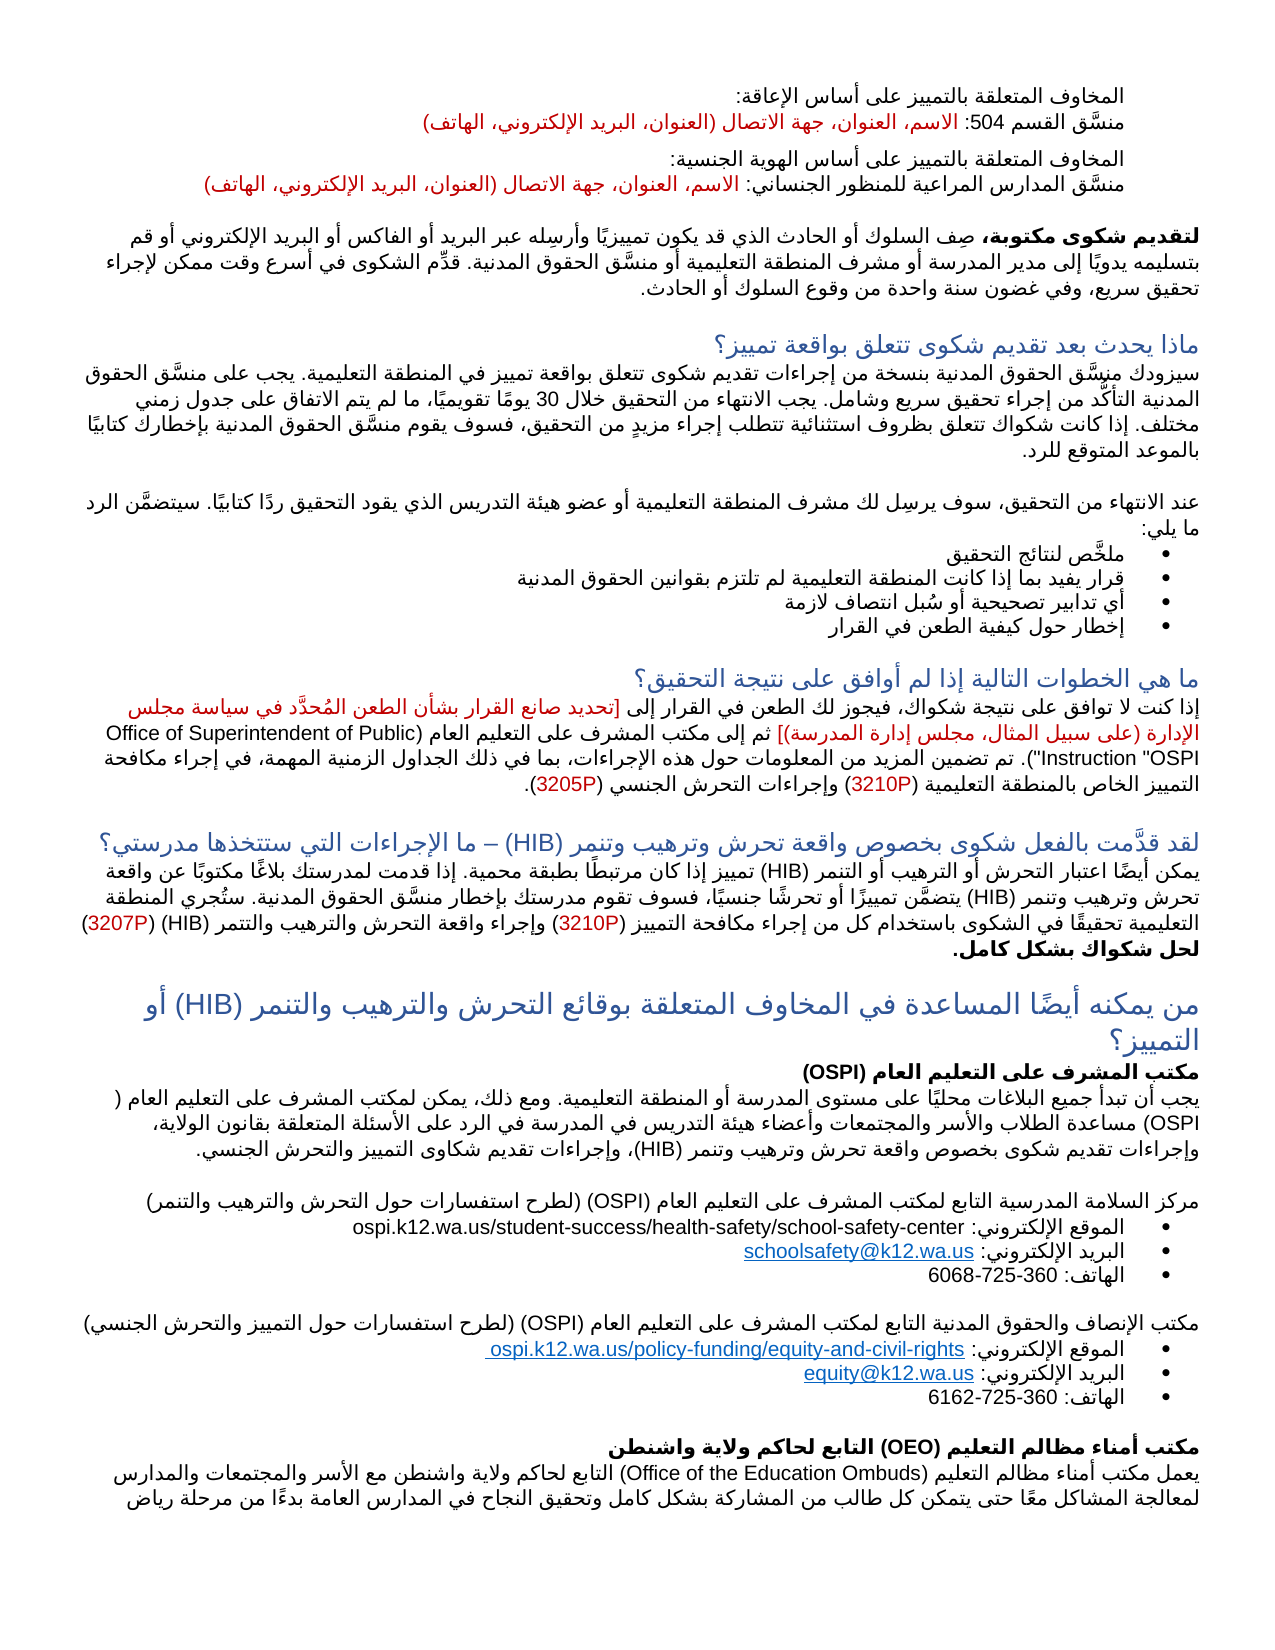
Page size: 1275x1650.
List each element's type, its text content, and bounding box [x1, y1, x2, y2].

text المخاوف المتعلقة بالتمييز على أساس الإعاقة: [75, 84, 1125, 108]
list إخطار حول كيفية الطعن في القرار [75, 614, 1162, 638]
list الهاتف: 360-725-6068 [75, 1263, 1162, 1287]
text سيزودك منسَّق الحقوق المدنية بنسخة من إجراءات تقديم شكوى تتعلق بواقعة تمييز في المنطقة التعليمية. يجب على منسَّق الحقوق المدنية التأكُّد من إجراء تحقيق سريع وشامل. يجب الانتهاء من التحقيق خلال 30 يومًا تقويميًا، ما لم يتم الاتفاق على جدول زمني مختلف. إذا كانت شكواك تتعلق بظروف استثنائية تتطلب إجراء مزيدٍ من التحقيق، فسوف يقوم منسَّق الحقوق المدنية بإخطارك كتابيًا بالموعد المتوقع للرد. [75, 361, 1200, 462]
list البريد الإلكتروني: equity@k12.wa.us [75, 1361, 1162, 1385]
text إذا كنت لا توافق على نتيجة شكواك، فيجوز لك الطعن في القرار إلى [تحديد صانع القرار بشأن الطعن المُحدَّد في سياسة مجلس الإدارة (على سبيل المثال، مجلس إدارة المدرسة)] ثم إلى مكتب المشرف على التعليم العام (Office of Superintendent of Public Instruction "OSPI"). تم تضمين المزيد من المعلومات حول هذه الإجراءات، بما في ذلك الجداول الزمنية المهمة، في إجراء مكافحة التمييز الخاص بالمنطقة التعليمية (3210P) وإجراءات التحرش الجنسي (3205P). [75, 694, 1200, 796]
list البريد الإلكتروني: schoolsafety@k12.wa.us [75, 1239, 1162, 1263]
text لقد قدَّمت بالفعل شكوى بخصوص واقعة تحرش وترهيب وتنمر (HIB) – ما الإجراءات التي ستتخذها مدرستي؟ [75, 828, 1200, 857]
text من يمكنه أيضًا المساعدة في المخاوف المتعلقة بوقائع التحرش والترهيب والتنمر (HIB) أو التمييز؟ [75, 987, 1200, 1057]
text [75, 1460, 1200, 1510]
text المخاوف المتعلقة بالتمييز على أساس الهوية الجنسية: [75, 146, 1125, 170]
list الهاتف: 360-725-6162 [75, 1385, 1162, 1409]
text يمكن أيضًا اعتبار التحرش أو الترهيب أو التنمر (HIB) تمييز إذا كان مرتبطًا بطبقة محمية. إذا قدمت لمدرستك بلاغًا مكتوبًا عن واقعة تحرش وترهيب وتنمر (HIB) يتضمَّن تمييزًا أو تحرشًا جنسيًا، فسوف تقوم مدرستك بإخطار منسَّق الحقوق المدنية. ستُجري المنطقة التعليمية تحقيقًا في الشكوى باستخدام كل من إجراء مكافحة التمييز (3210P) وإجراء واقعة التحرش والترهيب والتتمر (HIB) (3207P) لحل شكواك بشكل كامل. [75, 859, 1200, 960]
list قرار يفيد بما إذا كانت المنطقة التعليمية لم تلتزم بقوانين الحقوق المدنية [75, 566, 1162, 589]
text منسَّق المدارس المراعية للمنظور الجنساني: الاسم، العنوان، جهة الاتصال (العنوان، البريد الإلكتروني، الهاتف) [75, 172, 1125, 196]
list أي تدابير تصحيحية أو سُبل انتصاف لازمة [75, 589, 1162, 614]
text ما هي الخطوات التالية إذا لم أوافق على نتيجة التحقيق؟ [75, 663, 1200, 692]
text مكتب أمناء مظالم التعليم (OEO) التابع لحاكم ولاية واشنطن [75, 1434, 1200, 1458]
text مركز السلامة المدرسية التابع لمكتب المشرف على التعليم العام (OSPI) (لطرح استفسارات حول التحرش والترهيب والتنمر) [75, 1189, 1200, 1213]
text لتقديم شكوى مكتوبة، صِف السلوك أو الحادث الذي قد يكون تمييزيًا وأرسِله عبر البريد أو الفاكس أو البريد الإلكتروني أو قم بتسليمه يدويًا إلى مدير المدرسة أو مشرف المنطقة التعليمية أو منسَّق الحقوق المدنية. قدِّم الشكوى في أسرع وقت ممكن لإجراء تحقيق سريع، وفي غضون سنة واحدة من وقوع السلوك أو الحادث. [75, 224, 1200, 299]
text مكتب الإنصاف والحقوق المدنية التابع لمكتب المشرف على التعليم العام (OSPI) (لطرح استفسارات حول التمييز والتحرش الجنسي) [75, 1311, 1200, 1335]
text عند الانتهاء من التحقيق، سوف يرسِل لك مشرف المنطقة التعليمية أو عضو هيئة التدريس الذي يقود التحقيق ردًا كتابيًا. سيتضمَّن الرد ما يلي: [75, 490, 1200, 539]
list الموقع الإلكتروني: ospi.k12.wa.us/student-success/health-safety/school-safety-center [75, 1214, 1162, 1239]
list ملخَّص لنتائج التحقيق [75, 541, 1162, 566]
text منسَّق القسم 504: الاسم، العنوان، جهة الاتصال (العنوان، البريد الإلكتروني، الهاتف) [75, 110, 1125, 134]
text مكتب المشرف على التعليم العام (OSPI) [75, 1059, 1200, 1083]
list الموقع الإلكتروني: ospi.k12.wa.us/policy-funding/equity-and-civil-rights [75, 1337, 1162, 1361]
text يجب أن تبدأ جميع البلاغات محليًا على مستوى المدرسة أو المنطقة التعليمية. ومع ذلك، يمكن لمكتب المشرف على التعليم العام (OSPI) مساعدة الطلاب والأسر والمجتمعات وأعضاء هيئة التدريس في المدرسة في الرد على الأسئلة المتعلقة بقانون الولاية، وإجراءات تقديم شكوى بخصوص واقعة تحرش وترهيب وتنمر (HIB)، وإجراءات تقديم شكاوى التمييز والتحرش الجنسي. [75, 1085, 1200, 1161]
text ماذا يحدث بعد تقديم شكوى تتعلق بواقعة تمييز؟ [75, 329, 1200, 358]
